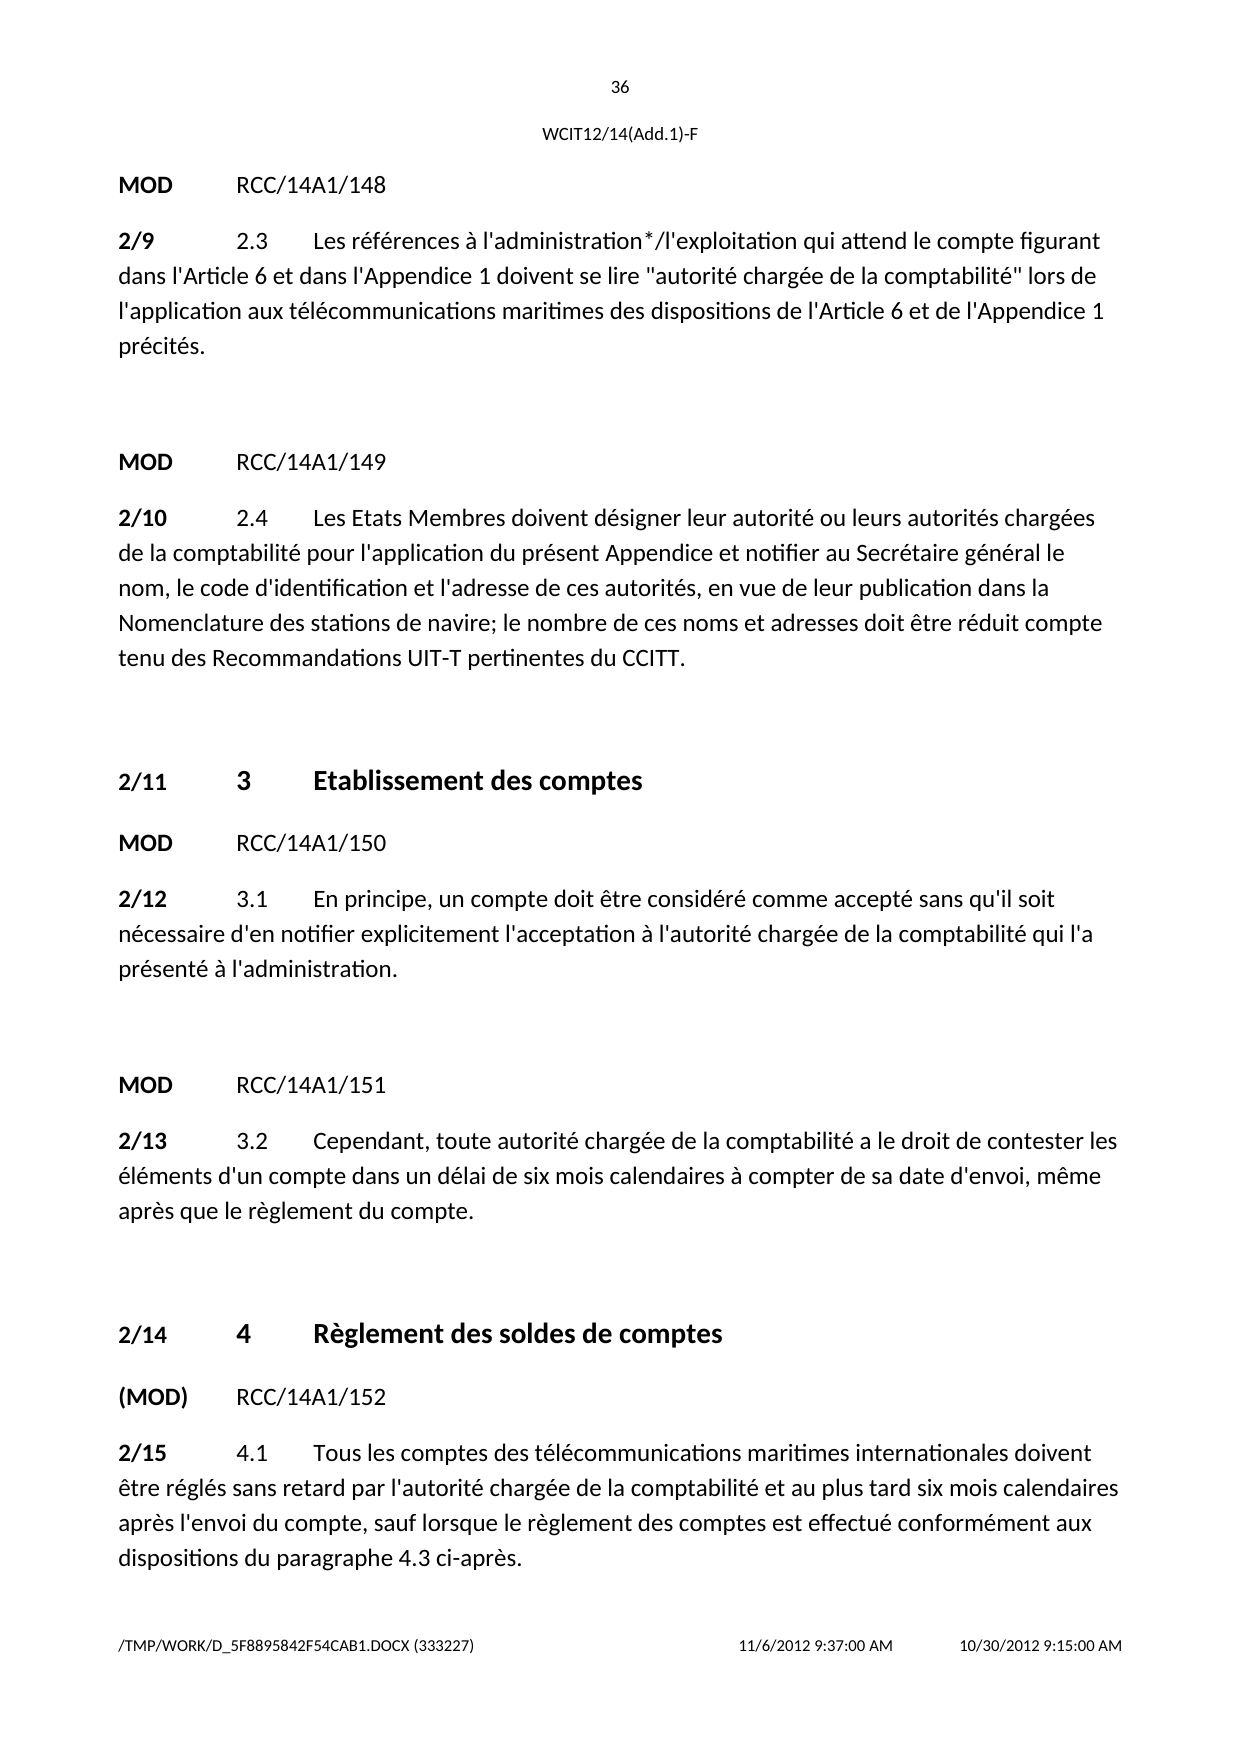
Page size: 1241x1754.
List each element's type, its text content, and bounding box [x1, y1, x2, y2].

text MOD RCC/14A1/150 [118, 828, 1122, 858]
subtitle 2/14 4 Règlement des soldes de comptes [118, 1315, 1122, 1351]
text MOD RCC/14A1/149 [118, 446, 1122, 476]
text 2/15 4.1 Tous les comptes des télécommunications maritimes internationales doivent être réglés sans retard par l'autorité chargée de la comptabilité et au plus tard six mois calendaires après l'envoi du compte, sauf lorsque le règlement des comptes est effectué conformément aux dispositions du paragraphe 4.3 ci-après. [118, 1437, 1122, 1572]
text MOD RCC/14A1/148 [118, 169, 1122, 200]
text 2/9 2.3 Les références à l'administration figurant dans l'Article 6 et dans l'Appendice 1 doivent se lire "autorité chargée de la comptabilité" lors de l'application aux télécommunications maritimes des dispositions de l'Article 6 et de l'Appendice 1 précités. [118, 225, 1122, 361]
text 2/12 3.1 En principe, un compte doit être considéré comme accepté sans qu'il soit nécessaire d'en notifier explicitement l'acceptation à l'autorité chargée de la comptabilité qui l'a présenté. [118, 883, 1122, 984]
text (MOD) RCC/14A1/152 [118, 1381, 1122, 1412]
text MOD RCC/14A1/151#11313 [118, 1069, 1122, 1100]
text 2/10 2.4 Les Membres doivent désigner leur autorité ou leurs autorités chargées de la comptabilité pour l'application du présent Appendice et notifier au Secrétaire général le nom, le code d'identification et l'adresse de ces autorités, en vue de leur publication dans la Nomenclature des stations de navire; le nombre de ces noms et adresses doit être réduit compte tenu des Recommandations pertinentes. [118, 502, 1122, 672]
text 2/13 3.2 Cependant, toute autorité chargée de la comptabilité a le droit de contester les éléments d'un compte dans un délai de six mois calendaires à compter de sa date d'envoi. [118, 1125, 1122, 1226]
subtitle 2/11 3 Etablissement des comptes [118, 762, 1122, 797]
